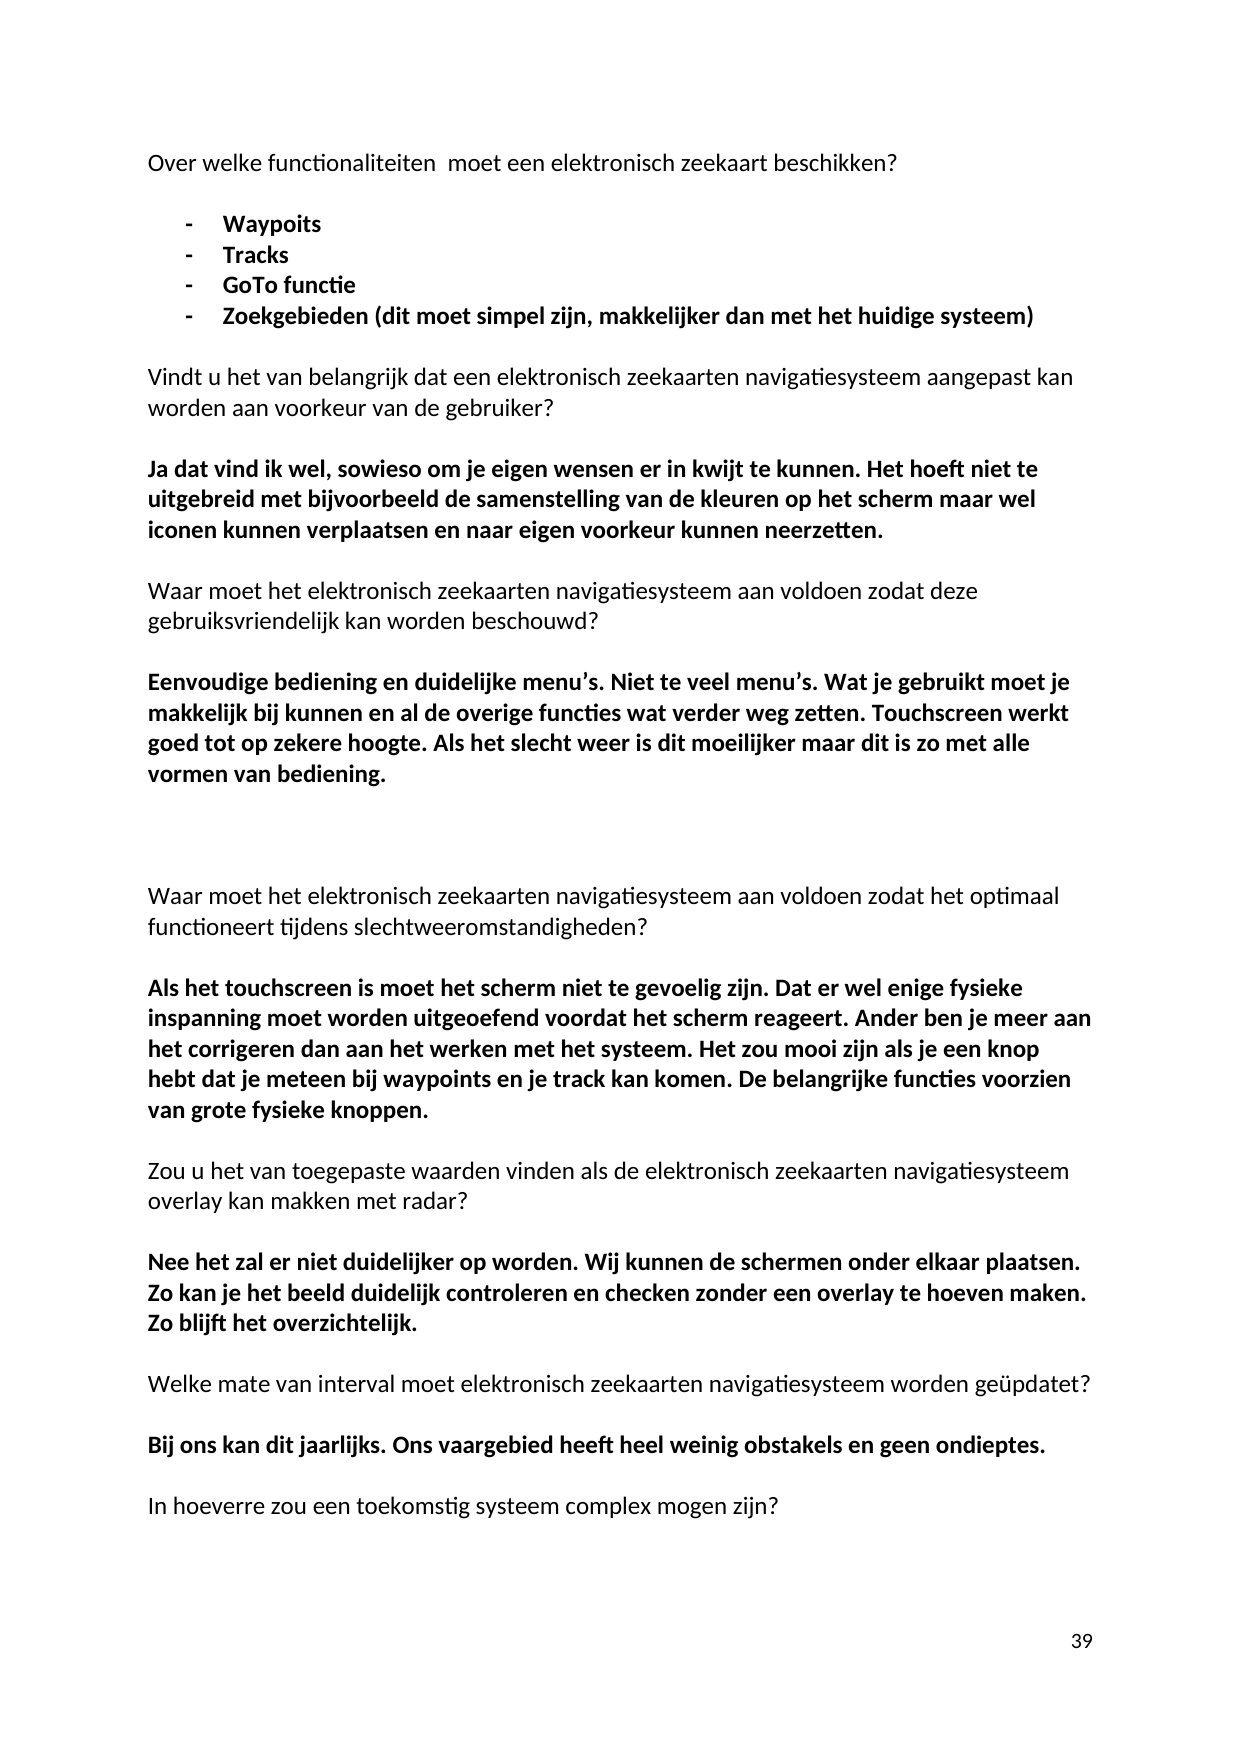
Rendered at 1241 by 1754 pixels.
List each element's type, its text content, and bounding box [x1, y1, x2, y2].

text Ja dat vind ik wel, sowieso om je eigen wensen er in kwijt te kunnen. Het hoeft niet te uitgebreid met bijvoorbeeld de samenstelling van de kleuren op het scherm maar wel iconen kunnen verplaatsen en naar eigen voorkeur kunnen neerzetten. [148, 453, 1093, 544]
list Waypoits [185, 209, 1093, 239]
text Welke mate van interval moet elektronisch zeekaarten navigatiesysteem worden geüpdatet? [148, 1368, 1093, 1399]
text Vindt u het van belangrijk dat een elektronisch zeekaarten navigatiesysteem aangepast kan worden aan voorkeur van de gebruiker? [148, 361, 1093, 422]
text Waar moet het elektronisch zeekaarten navigatiesysteem aan voldoen zodat het optimaal functioneert tijdens slechtweeromstandigheden? [148, 880, 1093, 941]
list Zoekgebieden (dit moet simpel zijn, makkelijker dan met het huidige systeem) [185, 300, 1093, 331]
text Waar moet het elektronisch zeekaarten navigatiesysteem aan voldoen zodat deze gebruiksvriendelijk kan worden beschouwd? [148, 575, 1093, 636]
text Over welke functionaliteiten moet een elektronisch zeekaart beschikken? [148, 148, 1093, 178]
list Tracks [185, 239, 1093, 270]
list GoTo functie [185, 270, 1093, 300]
text Bij ons kan dit jaarlijks. Ons vaargebied heeft heel weinig obstakels en geen ondieptes. [148, 1429, 1093, 1460]
text Zou u het van toegepaste waarden vinden als de elektronisch zeekaarten navigatiesysteem overlay kan makken met radar? [148, 1155, 1093, 1216]
text In hoeverre zou een toekomstig systeem complex mogen zijn? [148, 1491, 1093, 1521]
text Eenvoudige bediening en duidelijke menu’s. Niet te veel menu’s. Wat je gebruikt moet je makkelijk bij kunnen en al de overige functies wat verder weg zetten. Touchscreen werkt goed tot op zekere hoogte. Als het slecht weer is dit moeilijker maar dit is zo met alle vormen van bediening. [148, 666, 1093, 788]
text Nee het zal er niet duidelijker op worden. Wij kunnen de schermen onder elkaar plaatsen. Zo kan je het beeld duidelijk controleren en checken zonder een overlay te hoeven maken. Zo blijft het overzichtelijk. [148, 1246, 1093, 1338]
text Als het touchscreen is moet het scherm niet te gevoelig zijn. Dat er wel enige fysieke inspanning moet worden uitgeoefend voordat het scherm reageert. Ander ben je meer aan het corrigeren dan aan het werken met het systeem. Het zou mooi zijn als je een knop hebt dat je meteen bij waypoints en je track kan komen. De belangrijke functies voorzien van grote fysieke knoppen. [148, 972, 1093, 1124]
